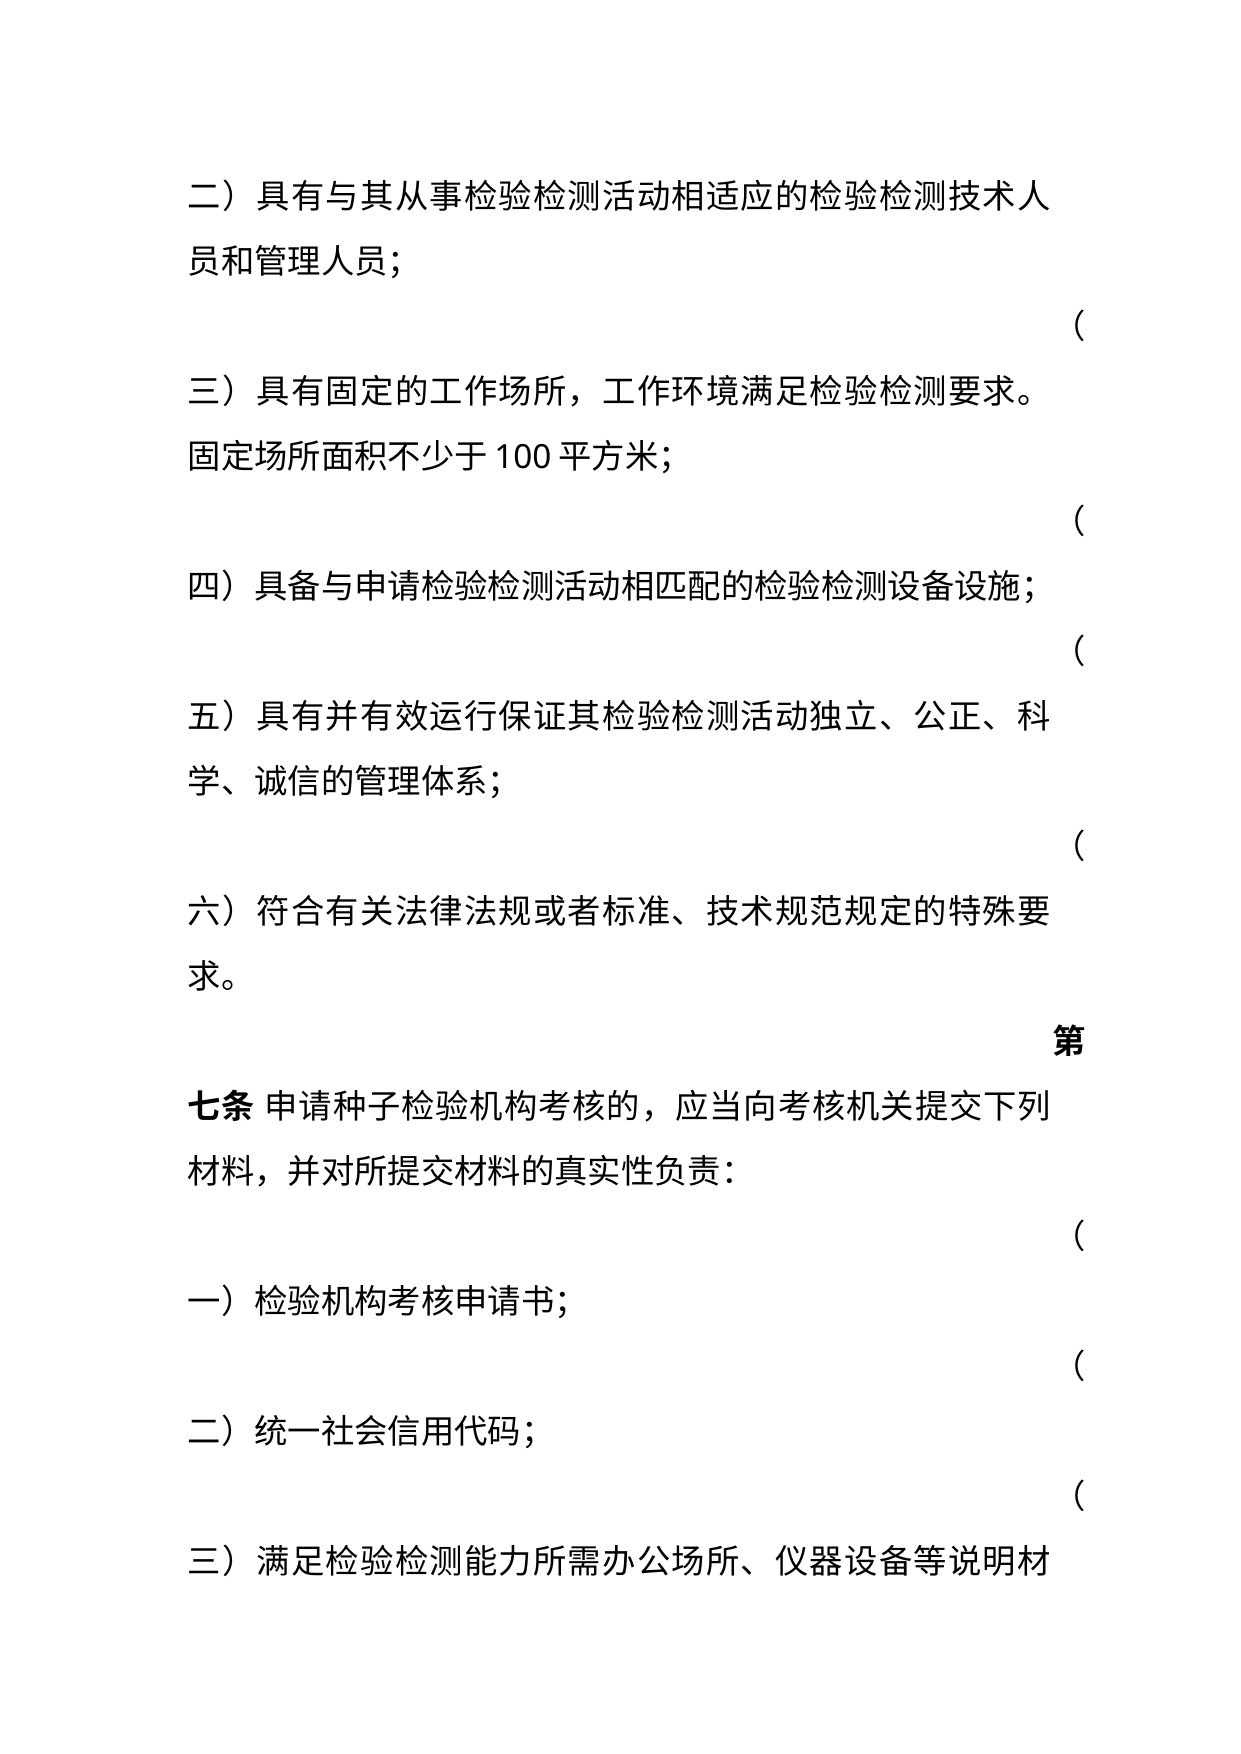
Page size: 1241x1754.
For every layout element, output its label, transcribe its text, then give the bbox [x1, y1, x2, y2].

text （五）具有并有效运行保证其检验检测活动独立、公正、科学、诚信的管理体系； [187, 617, 1053, 812]
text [187, 162, 1053, 292]
text （一）检验机构考核申请书； [187, 1202, 1053, 1332]
text （六）符合有关法律法规或者标准、技术规范规定的特殊要求。 [187, 812, 1053, 1007]
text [187, 1462, 1053, 1592]
text （二）统一社会信用代码； [187, 1332, 1053, 1462]
text 第七条 申请种子检验机构考核的，应当向考核机关提交下列材料，并对所提交材料的真实性负责： [187, 1007, 1053, 1202]
text （四）具备与申请检验检测活动相匹配的检验检测设备设施； [187, 487, 1053, 617]
text （三）具有固定的工作场所，工作环境满足检验检测要求。固定场所面积不少于100平方米； [187, 292, 1053, 487]
